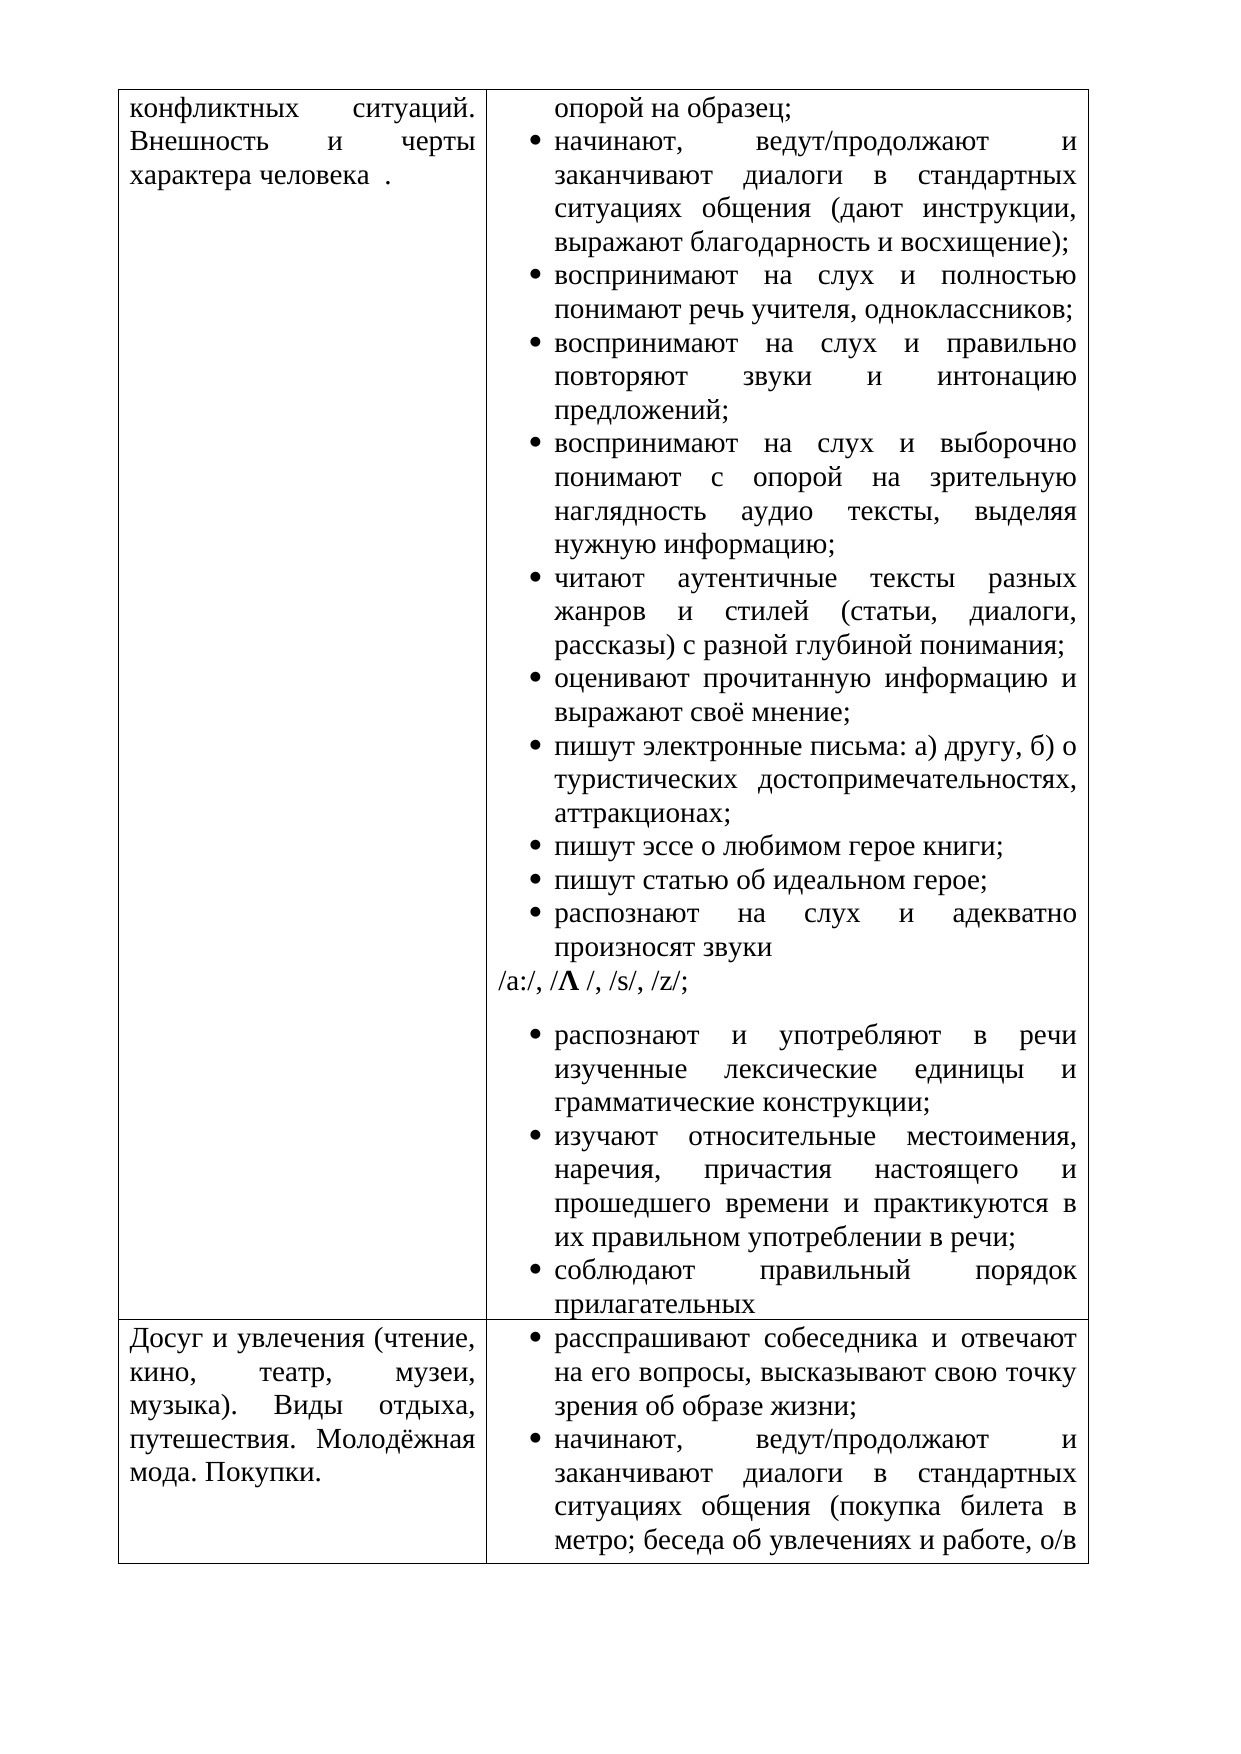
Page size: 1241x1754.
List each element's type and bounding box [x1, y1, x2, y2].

table_cell [119, 1320, 486, 1563]
table_cell [119, 90, 486, 1319]
table_cell [487, 1320, 1088, 1563]
table_cell [487, 90, 1088, 1319]
